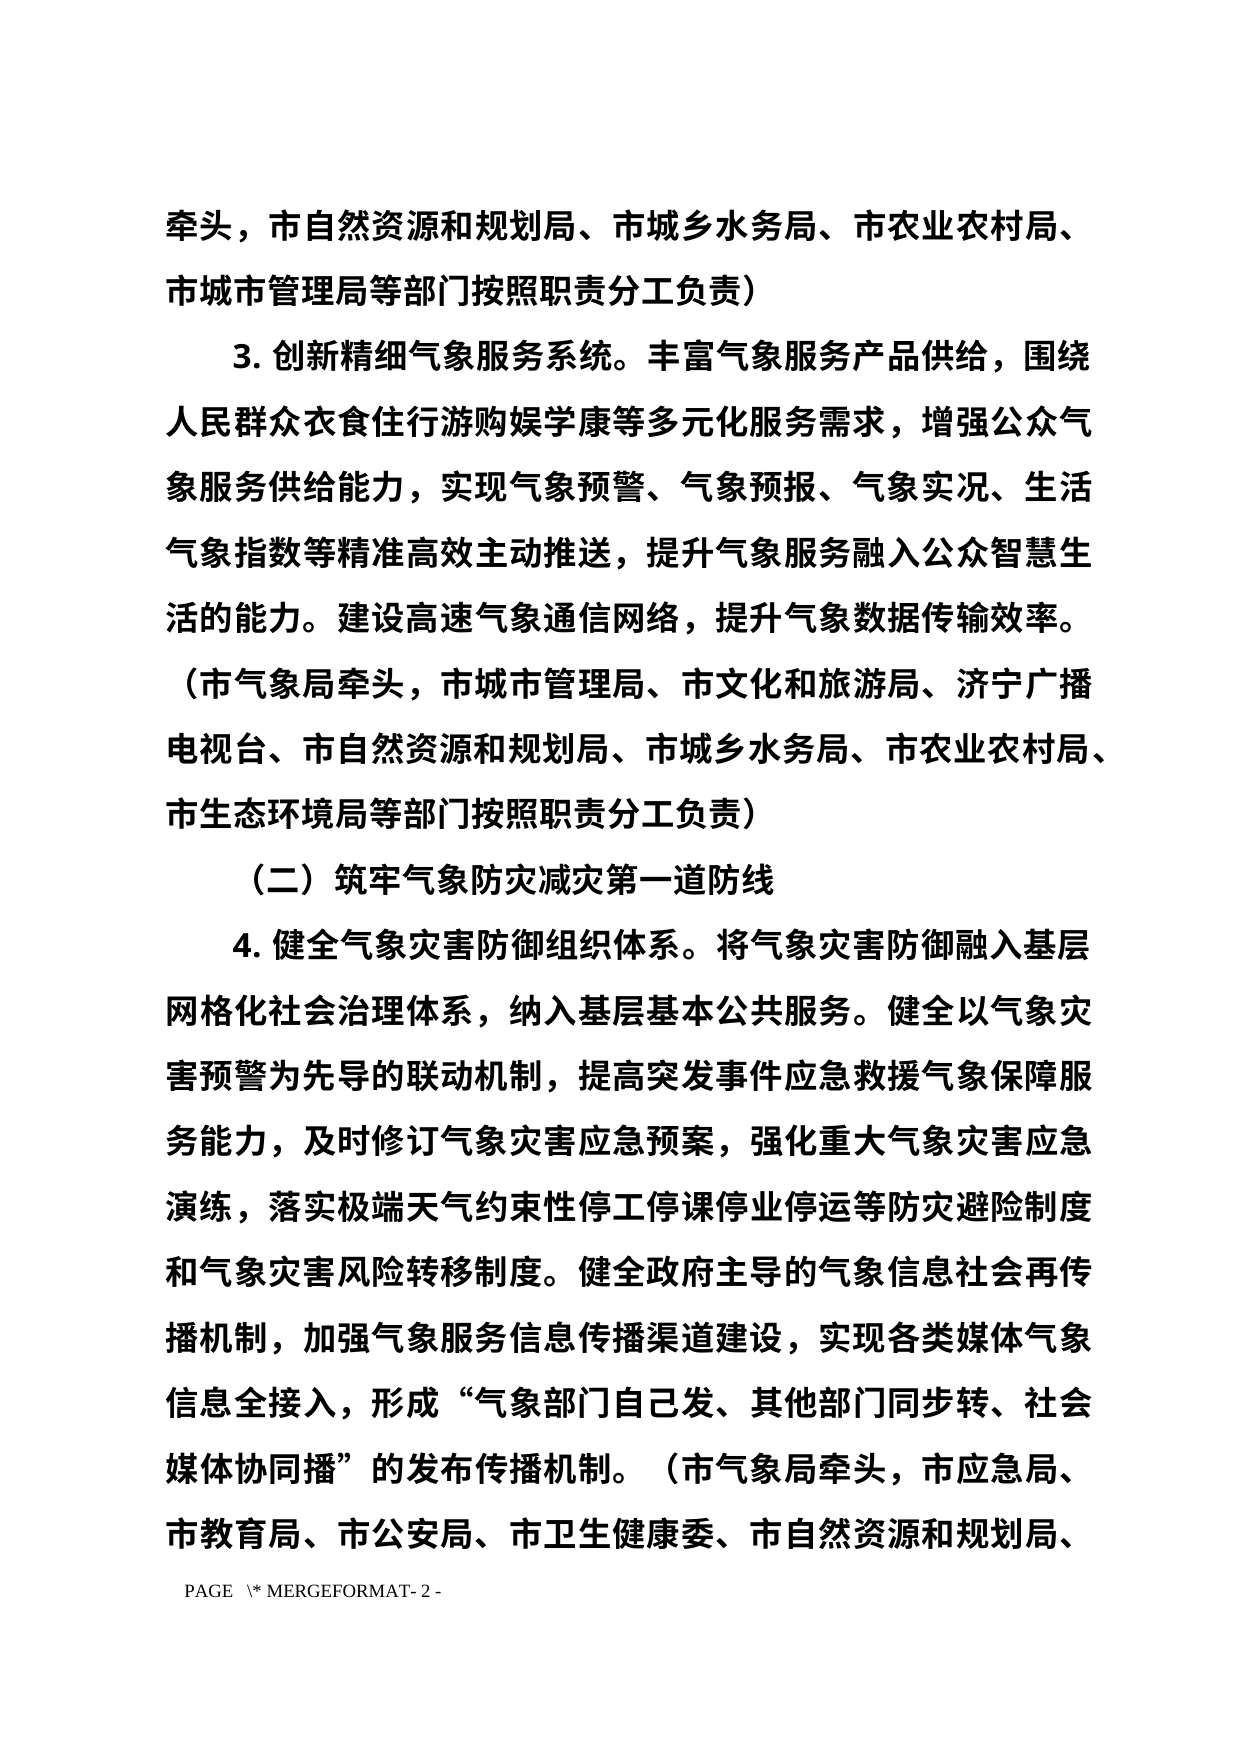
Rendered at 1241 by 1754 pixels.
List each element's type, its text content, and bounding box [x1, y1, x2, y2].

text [165, 191, 1092, 322]
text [165, 910, 1092, 1564]
text （二）筑牢气象防灾减灾第一道防线 [165, 845, 1092, 910]
text 3. 创新精细气象服务系统。丰富气象服务产品供给，围绕人民群众衣食住行游购娱学康等多元化服务需求，增强公众气象服务供给能力，实现气象预警、气象预报、气象实况、生活气象指数等精准高效主动推送，提升气象服务融入公众智慧生活的能力。建设高速气象通信网络，提升气象数据传输效率。（市气象局牵头，市城市管理局、市文化和旅游局、济宁广播电视台、市自然资源和规划局、市城乡水务局、市农业农村局、市生态环境局等部门按照职责分工负责） [165, 322, 1092, 845]
